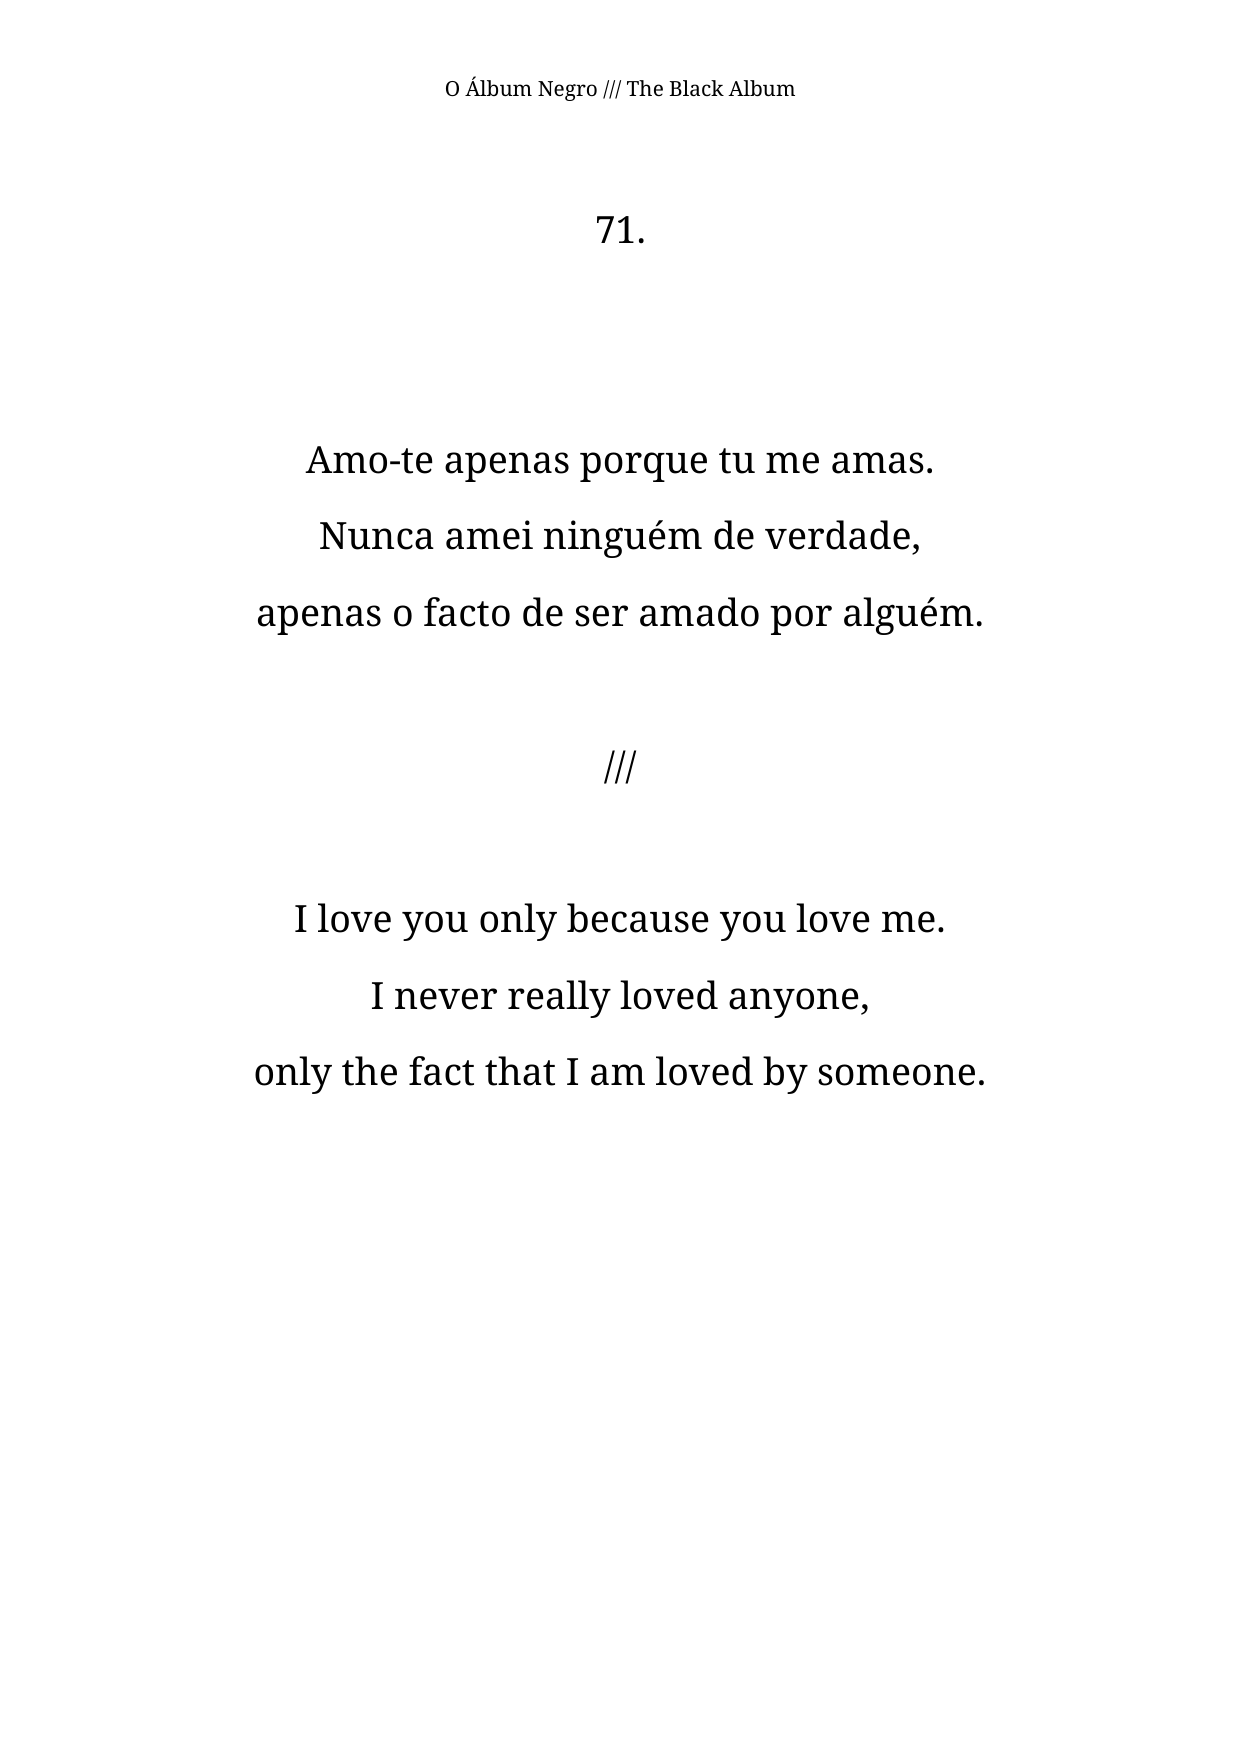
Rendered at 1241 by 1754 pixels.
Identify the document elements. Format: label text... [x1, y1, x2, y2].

text I never really loved anyone, [75, 969, 1165, 1020]
text Amo-te apenas porque tu me amas. [75, 433, 1165, 484]
text apenas o facto de ser amado por alguém. [75, 586, 1165, 637]
text Nunca amei ninguém de verdade, [75, 510, 1165, 561]
text 71. [75, 203, 1165, 254]
text only the fact that I am loved by someone. [75, 1046, 1165, 1097]
text /// [75, 739, 1165, 790]
text I love you only because you love me. [75, 892, 1165, 943]
